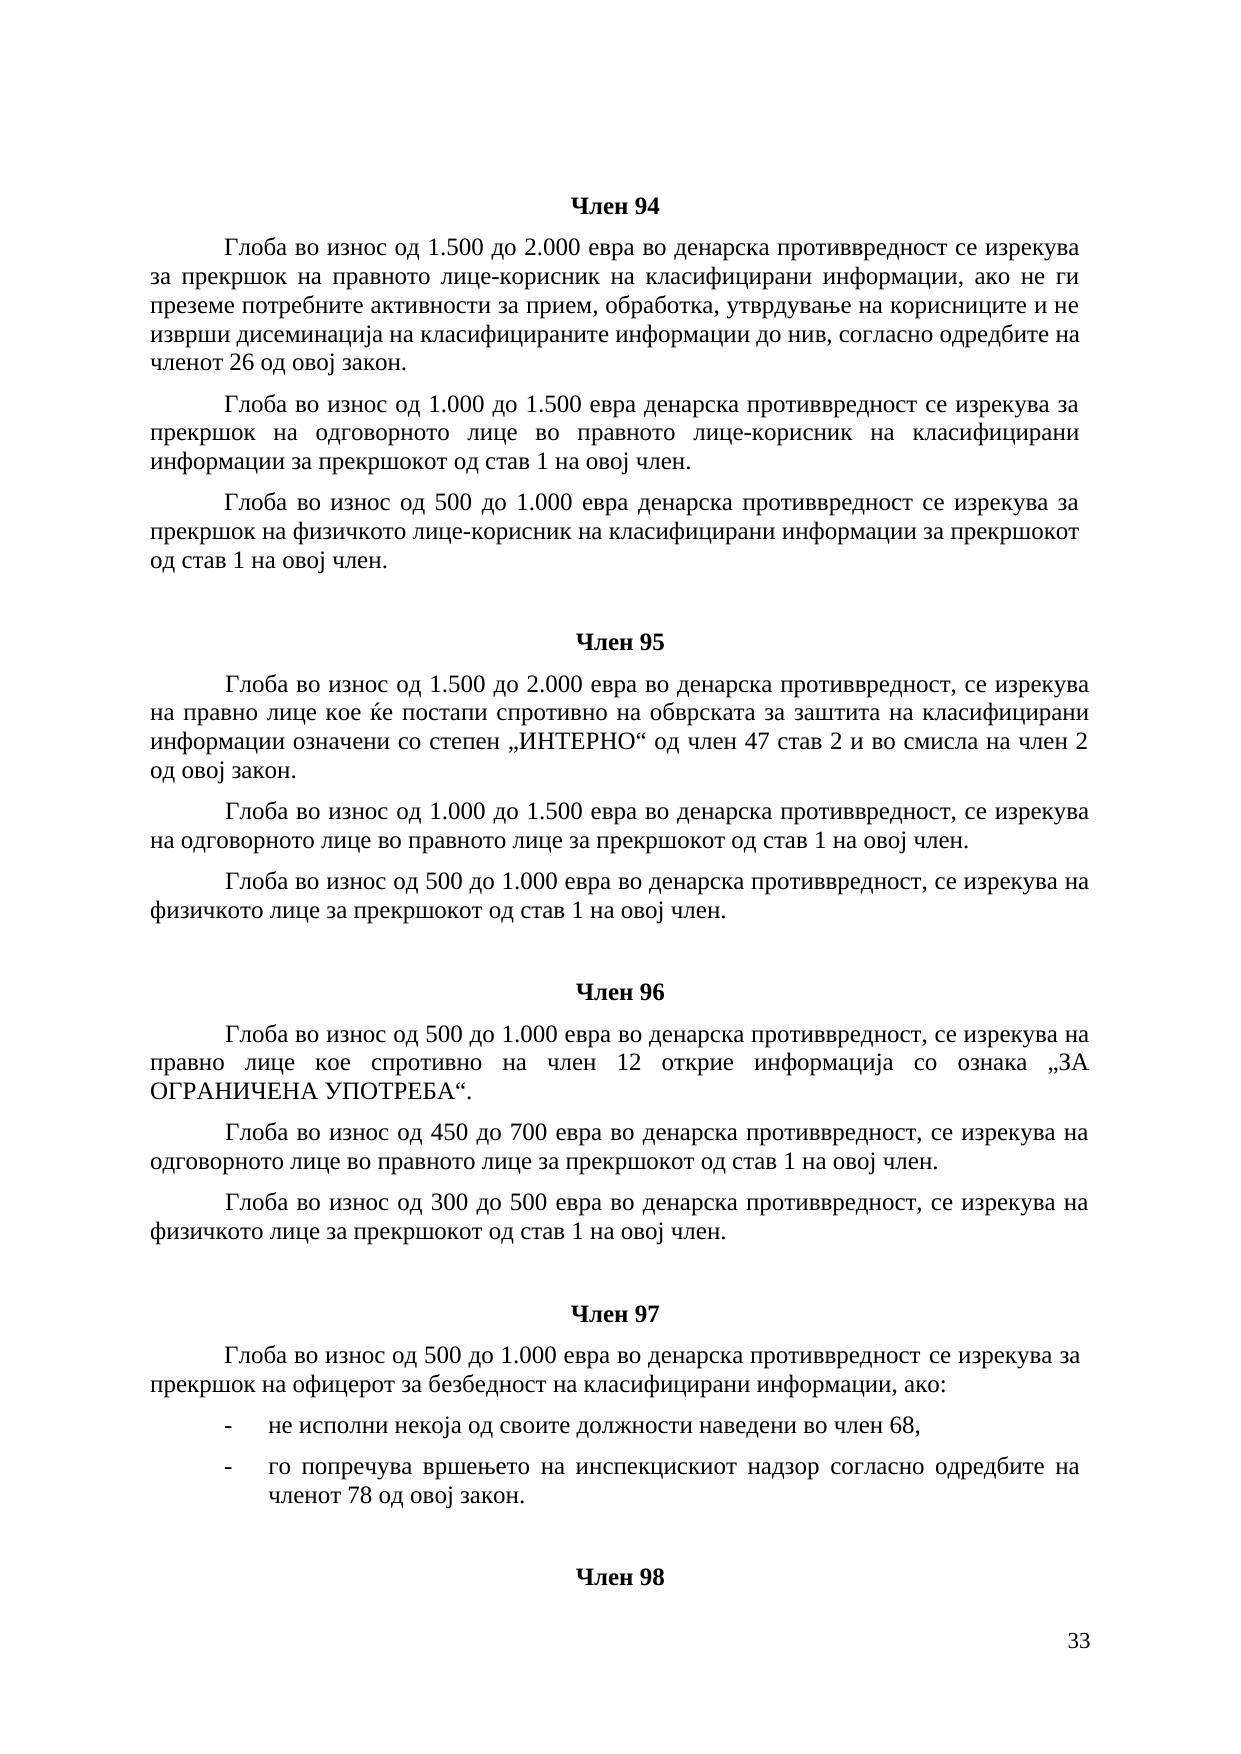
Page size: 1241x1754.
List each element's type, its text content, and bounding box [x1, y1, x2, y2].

text Член 97 [150, 1299, 1080, 1327]
text Член 98 [150, 1562, 1090, 1591]
list го попречува вршењето на инспекцискиот надзор согласно одредбите на членот 78 од овој закон. [224, 1451, 1080, 1509]
text Глоба во износ од 1.500 до 2.000 евра во денарска противвредност се изрекува за прекршок на правното лице-корисник на класифицирани информации, ако не ги преземе потребните активности за прием, обработка, утврдување на корисниците и не изврши дисеминација на класифицираните информации до нив, согласно одредбите на членот 26 од овој закон. [150, 232, 1080, 376]
text Глоба во износ од 500 до 1.000 евра во денарска противвредност, се изрекува на правно лице кое спротивно на член 12 открие информација со ознака „ЗА ОГРАНИЧЕНА УПОТРЕБА“. [150, 1019, 1090, 1105]
text Глоба во износ од 500 до 1.000 евра денарска противвредност се изрекува за прекршок на физичкото лице-корисник на класифицирани информации за прекршокот од став 1 на овој член. [150, 487, 1080, 574]
text Глоба во износ од 1.500 до 2.000 евра во денарска противвредност, се изрекува на правно лице кое ќе постапи спротивно на обврската за заштита на класифицирани информации означени со степен „ИНТЕРНО“ од член 47 став 2 и во смисла на член 2 од овој закон. [150, 669, 1090, 784]
text Глоба во износ од 1.000 до 1.500 евра денарска противвредност се изрекува за прекршок на одговорното лице во правното лице-корисник на класифицирани информации за прекршокот од став 1 на овој член. [150, 389, 1080, 475]
text Член 96 [150, 977, 1090, 1006]
text Член 94 [150, 191, 1080, 220]
text Глоба во износ од 1.000 до 1.500 евра во денарска противвредност, се изрекува на одговорното лице во правното лице за прекршокот од став 1 на овој член. [150, 796, 1090, 854]
text Глоба во износ од 500 до 1.000 евра во денарска противвредност, се изрекува на физичкото лице за прекршокот од став 1 на овој член. [150, 866, 1090, 924]
list не исполни некоја од своите должности наведени во член 68, [224, 1410, 1080, 1439]
text Глоба во износ од 450 до 700 евра во денарска противвредност, се изрекува на одговорното лице во правното лице за прекршокот од став 1 на овој член. [150, 1117, 1090, 1175]
text Глоба во износ од 300 до 500 евра во денарска противвредност, се изрекува на физичкото лице за прекршокот од став 1 на овој член. [150, 1187, 1090, 1245]
text Член 95 [150, 627, 1090, 656]
text Глоба во износ од 500 до 1.000 евра во денарска противвредност се изрекува за прекршок на офицерот за безбедност на класифицирани информации, ако: [150, 1340, 1080, 1397]
